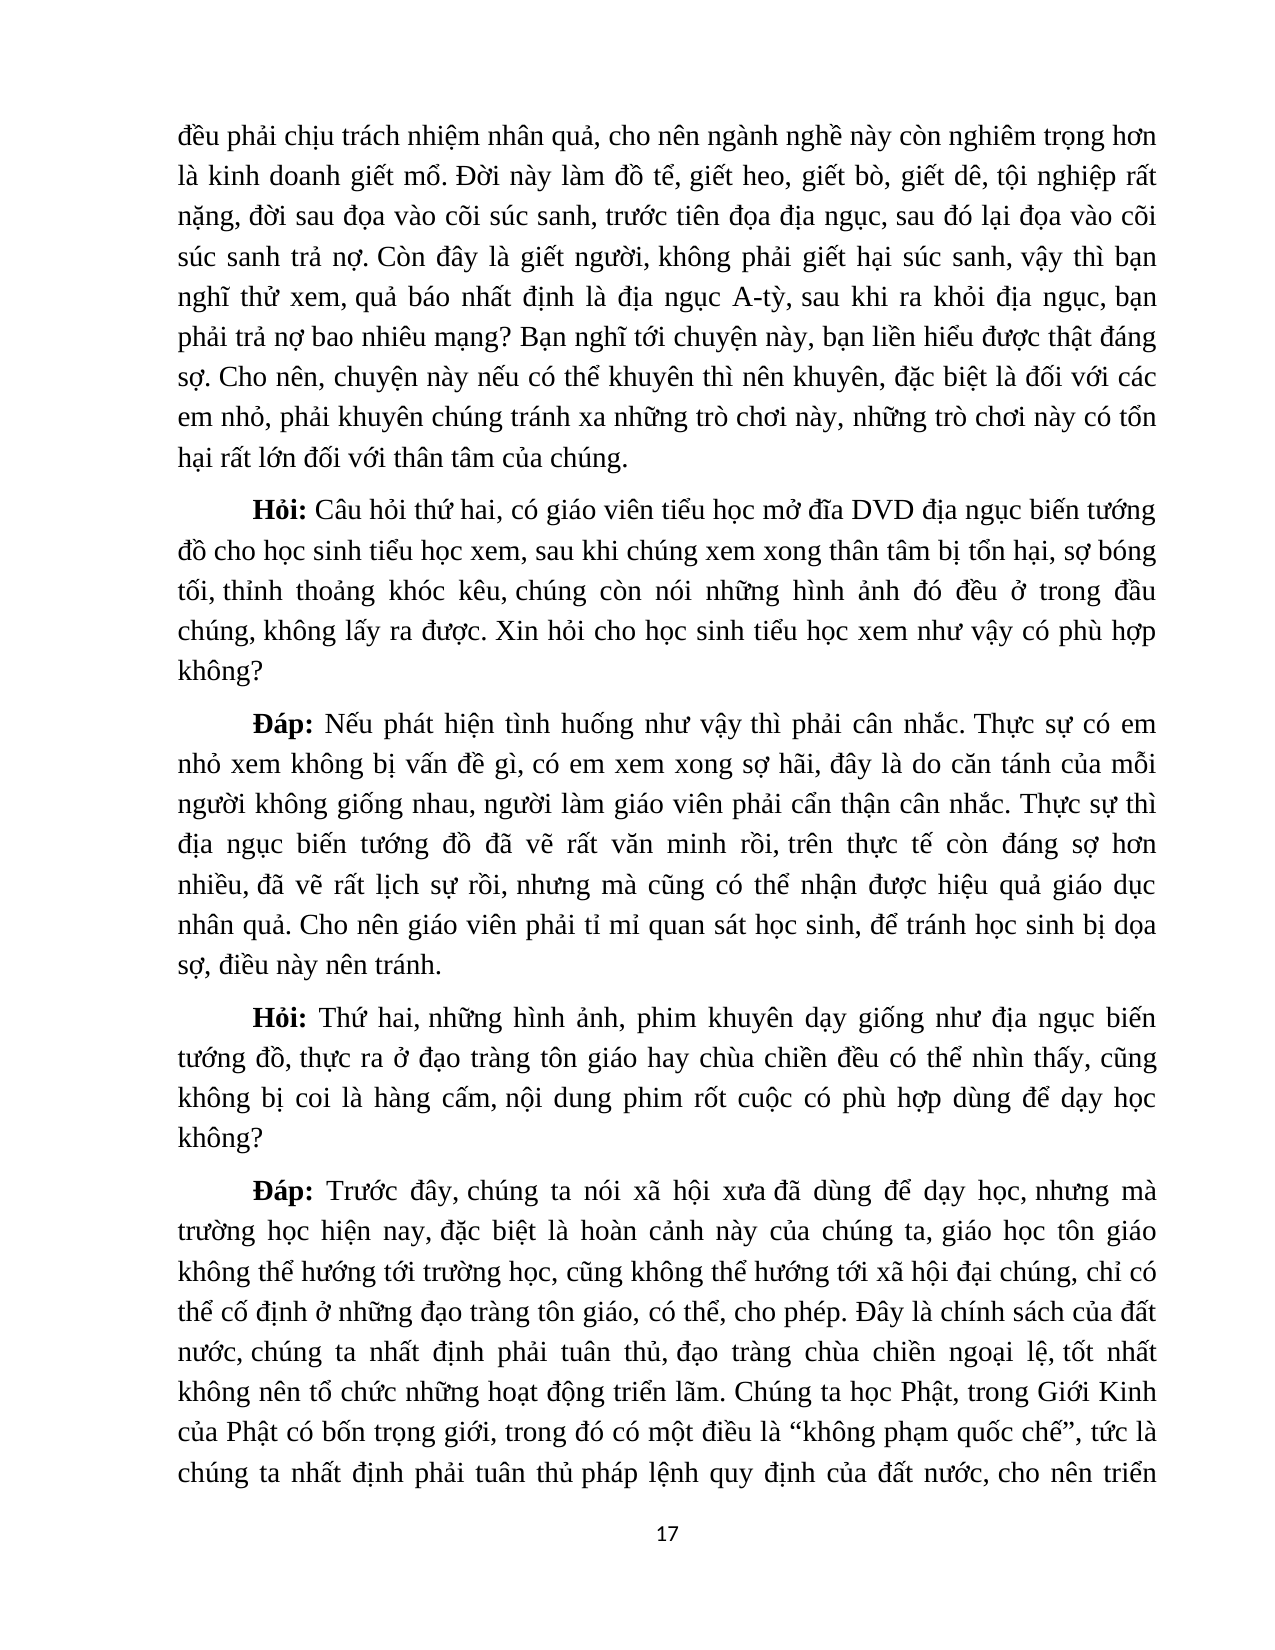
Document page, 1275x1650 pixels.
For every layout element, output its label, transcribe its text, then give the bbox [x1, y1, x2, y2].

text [177, 1173, 1157, 1488]
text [177, 118, 1157, 473]
text Đáp: Nếu phát hiện tình huống như vậy thì phải cân nhắc. Thực sự có em nhỏ xem không bị vấn đề gì, có em xem xong sợ hãi, đây là do căn tánh của mỗi người không giống nhau, người làm giáo viên phải cẩn thận cân nhắc. Thực sự thì địa ngục biến tướng đồ đã vẽ rất văn minh rồi, trên thực tế còn đáng sợ hơn nhiều, đã vẽ rất lịch sự rồi, nhưng mà cũng có thể nhận được hiệu quả giáo dục nhân quả. Cho nên giáo viên phải tỉ mỉ quan sát học sinh, để tránh học sinh bị dọa sợ, điều này nên tránh. [177, 706, 1157, 981]
text Hỏi: Câu hỏi thứ hai, có giáo viên tiểu học mở đĩa DVD địa ngục biến tướng đồ cho học sinh tiểu học xem, sau khi chúng xem xong thân tâm bị tổn hại, sợ bóng tối, thỉnh thoảng khóc kêu, chúng còn nói những hình ảnh đó đều ở trong đầu chúng, không lấy ra được. Xin hỏi cho học sinh tiểu học xem như vậy có phù hợp không? [177, 492, 1157, 687]
text Hỏi: Thứ hai, những hình ảnh, phim khuyên dạy giống như địa ngục biến tướng đồ, thực ra ở đạo tràng tôn giáo hay chùa chiền đều có thể nhìn thấy, cũng không bị coi là hàng cấm, nội dung phim rốt cuộc có phù hợp dùng để dạy học không? [177, 1000, 1157, 1154]
